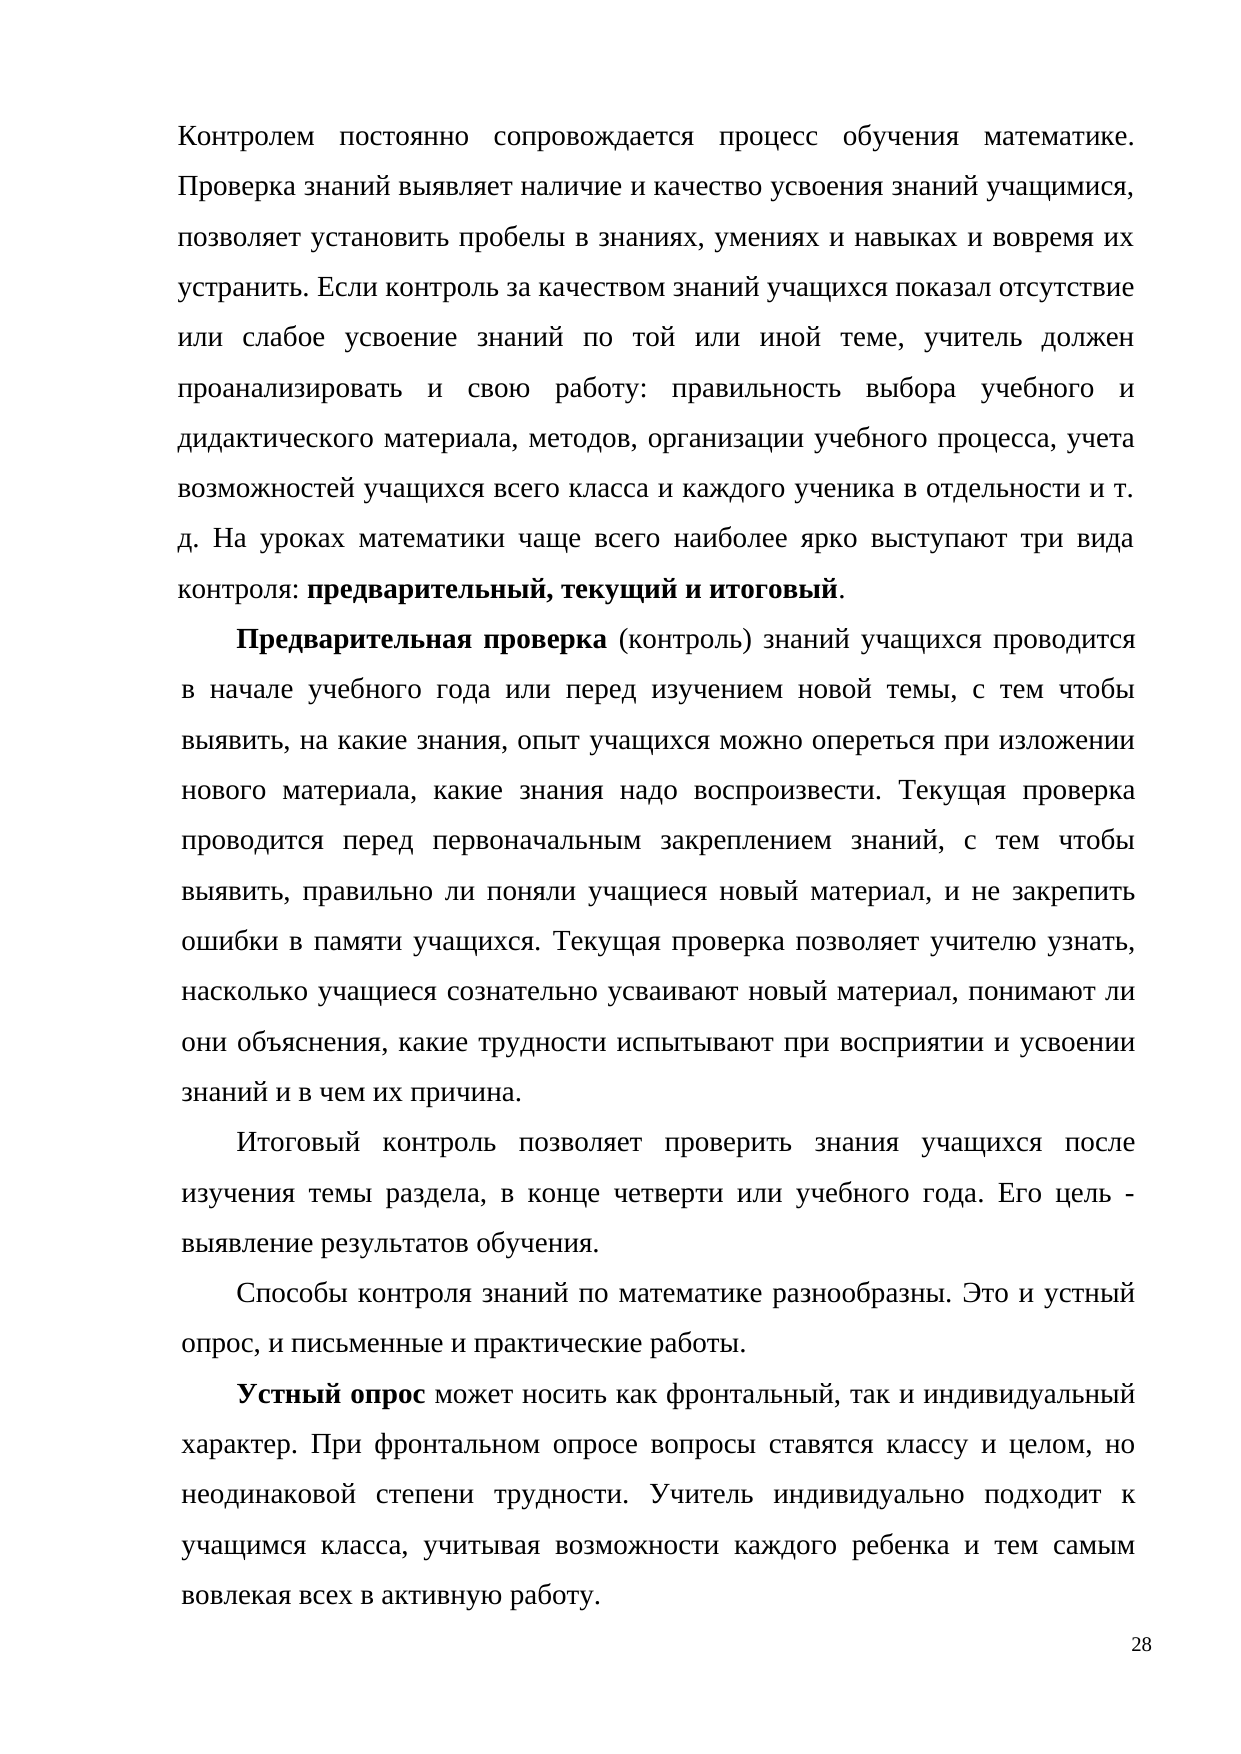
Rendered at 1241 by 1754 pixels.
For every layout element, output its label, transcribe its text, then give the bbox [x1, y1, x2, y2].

text Итоговый контроль позволяет проверить знания учащихся после изучения темы раздела, в конце четверти или учебного года. Его цель - выявление результатов обучения. [181, 1124, 1136, 1258]
text Контролем постоянно сопровождается процесс обучения математике. Проверка знаний выявляет наличие и качество усвоения знаний учащимися, позволяет установить пробелы в знаниях, умениях и навыках и вовремя их устранить. Если контроль за качеством знаний учащихся показал отсутствие или слабое усвоение знаний по той или иной теме, учитель должен проанализировать и свою работу: правильность выбора учебного и дидактического материала, методов, организации учебного процесса, учета возможностей учащихся всего класса и каждого ученика в отдельности и т. д. На уроках математики чаще всего наиболее ярко выступают три вида контроля: предварительный, текущий и итоговый. [177, 118, 1135, 604]
text Способы контроля знаний по математике разнообразны. Это и устный опрос, и письменные и практические работы. [181, 1275, 1136, 1359]
text Устный опрос может носить как фронтальный, так и индивидуальный характер. При фронтальном опросе вопросы ставятся классу и целом, но неодинаковой степени трудности. Учитель индивидуально подходит к учащимся класса, учитывая возможности каждого ребенка и тем самым вовлекая всех в активную работу. [181, 1376, 1136, 1611]
text Предварительная проверка (контроль) знаний учащихся проводится в начале учебного года или перед изучением новой темы, с тем чтобы выявить, на какие знания, опыт учащихся можно опереться при изложении нового материала, какие знания надо воспроизвести. Текущая проверка проводится перед первоначальным закреплением знаний, с тем чтобы выявить, правильно ли поняли учащиеся новый материал, и не закрепить ошибки в памяти учащихся. Текущая проверка позволяет учителю узнать, насколько учащиеся сознательно усваивают новый материал, понимают ли они объяснения, какие трудности испытывают при восприятии и усвоении знаний и в чем их причина. [181, 621, 1136, 1108]
